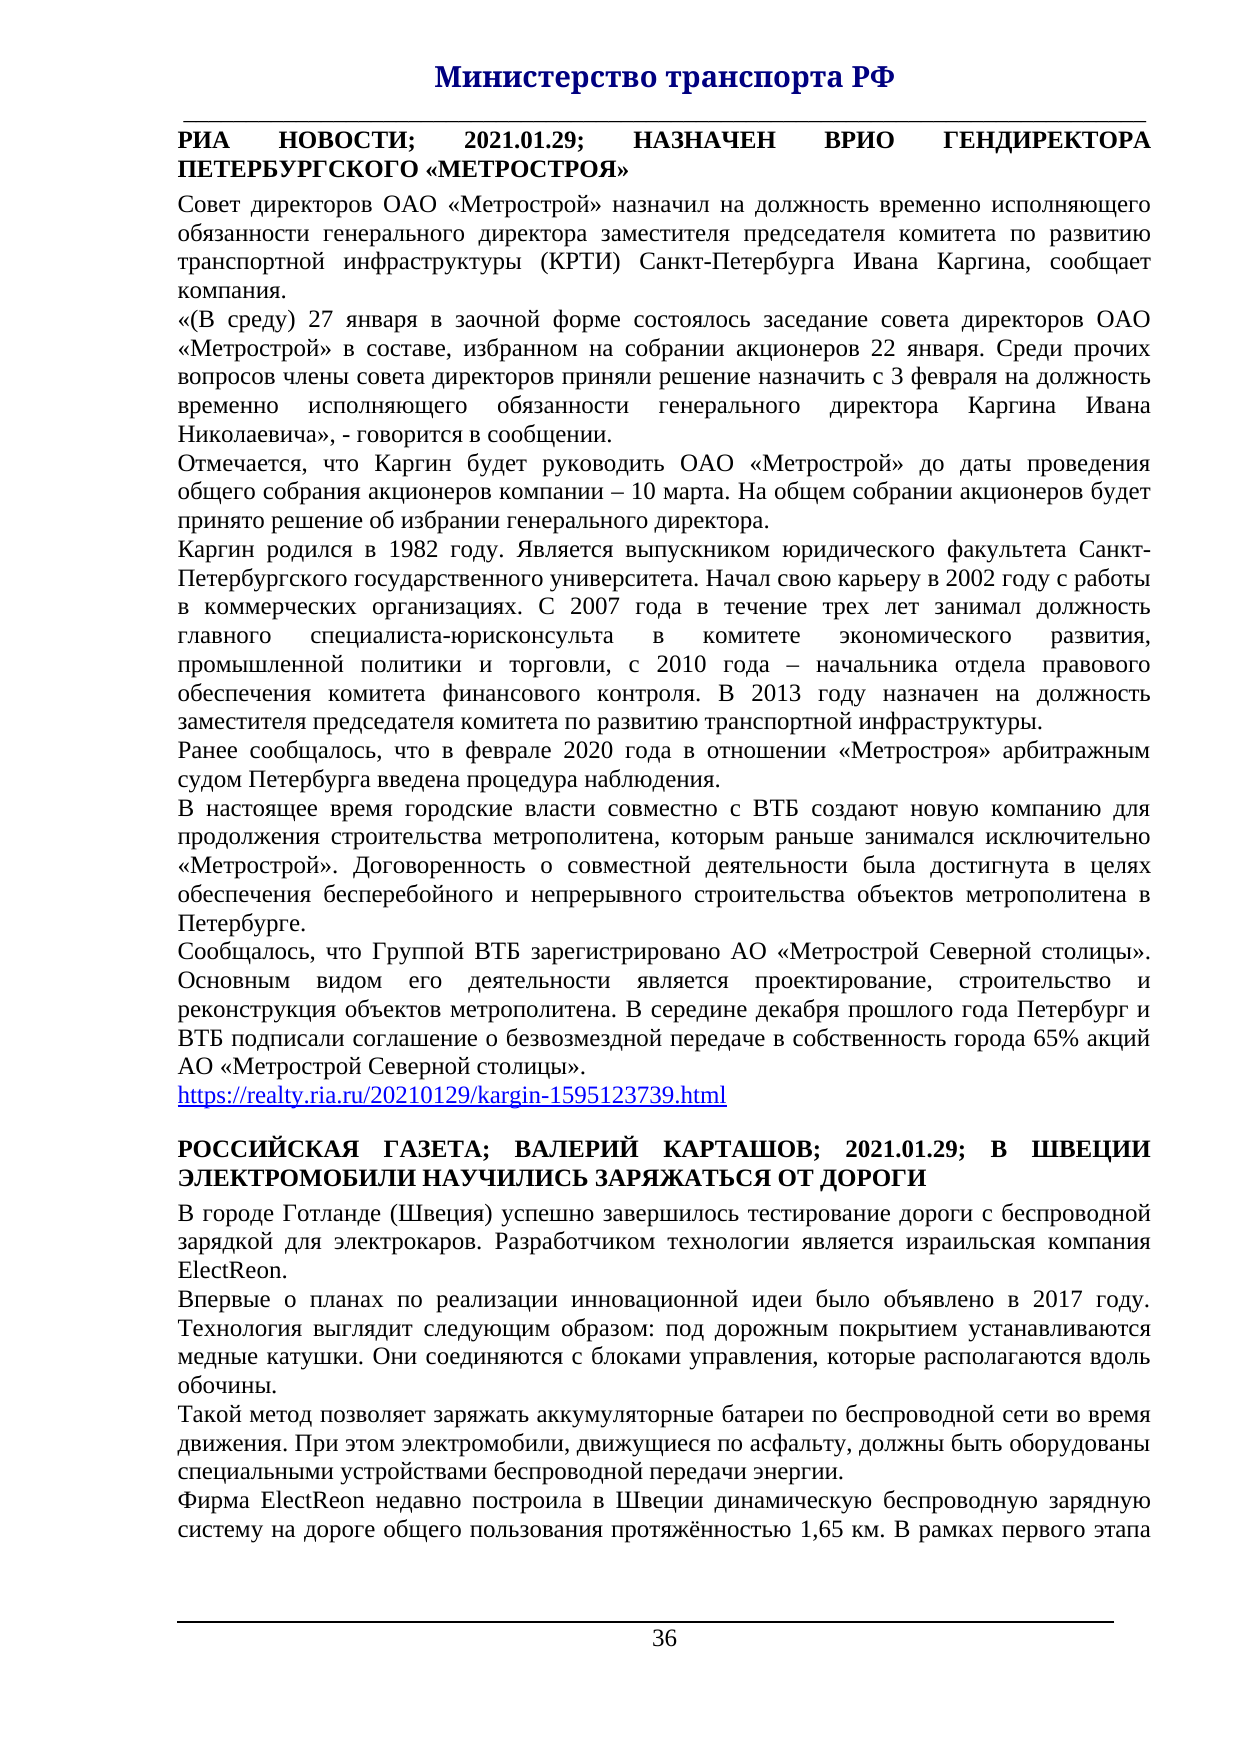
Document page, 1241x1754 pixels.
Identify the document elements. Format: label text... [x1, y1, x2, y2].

subtitle РИА НОВОСТИ; 2021.01.29; НАЗНАЧЕН ВРИО ГЕНДИРЕКТОРА ПЕТЕРБУРГСКОГО «МЕТРОСТРОЯ» [177, 125, 1152, 183]
text Впервые о планах по реализации инновационной идеи было объявлено в 2017 году. Технология выглядит следующим образом: под дорожным покрытием устанавливаются медные катушки. Они соединяются с блоками управления, которые располагаются вдоль обочины. [177, 1284, 1152, 1399]
text Ранее сообщалось, что в феврале 2020 года в отношении «Метростроя» арбитражным судом Петербурга введена процедура наблюдения. [177, 735, 1152, 793]
text В городе Готланде (Швеция) успешно завершилось тестирование дороги с беспроводной зарядкой для электрокаров. Разработчиком технологии является израильская компания ElectReon. [177, 1198, 1152, 1284]
text Совет директоров ОАО «Метрострой» назначил на должность временно исполняющего обязанности генерального директора заместителя председателя комитета по развитию транспортной инфраструктуры (КРТИ) Санкт-Петербурга Ивана Каргина, сообщает компания. [177, 189, 1152, 304]
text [177, 1485, 1152, 1543]
text В настоящее время городские власти совместно с ВТБ создают новую компанию для продолжения строительства метрополитена, которым раньше занимался исключительно «Метрострой». Договоренность о совместной деятельности была достигнута в целях обеспечения бесперебойного и непрерывного строительства объектов метрополитена в Петербурге. [177, 793, 1152, 936]
subtitle РОССИЙСКАЯ ГАЗЕТА; ВАЛЕРИЙ КАРТАШОВ; 2021.01.29; В ШВЕЦИИ ЭЛЕКТРОМОБИЛИ НАУЧИЛИСЬ ЗАРЯЖАТЬСЯ ОТ ДОРОГИ [177, 1134, 1152, 1191]
text «(В среду) 27 января в заочной форме состоялось заседание совета директоров ОАО «Метрострой» в составе, избранном на собрании акционеров 22 января. Среди прочих вопросов члены совета директоров приняли решение назначить с 3 февраля на должность временно исполняющего обязанности генерального директора Каргина Ивана Николаевича», - говорится в сообщении. [177, 304, 1152, 448]
text https://realty.ria.ru/20210129/kargin-1595123739.html [177, 1080, 1152, 1109]
text Отмечается, что Каргин будет руководить ОАО «Метрострой» до даты проведения общего собрания акционеров компании – 10 марта. На общем собрании акционеров будет принято решение об избрании генерального директора. [177, 448, 1152, 534]
text Каргин родился в 1982 году. Является выпускником юридического факультета Санкт-Петербургского государственного университета. Начал свою карьеру в 2002 году с работы в коммерческих организациях. С 2007 года в течение трех лет занимал должность главного специалиста-юрисконсульта в комитете экономического развития, промышленной политики и торговли, с 2010 года – начальника отдела правового обеспечения комитета финансового контроля. В 2013 году назначен на должность заместителя председателя комитета по развитию транспортной инфраструктуры. [177, 534, 1152, 735]
text Такой метод позволяет заряжать аккумуляторные батареи по беспроводной сети во время движения. При этом электромобили, движущиеся по асфальту, должны быть оборудованы специальными устройствами беспроводной передачи энергии. [177, 1399, 1152, 1485]
text Сообщалось, что Группой ВТБ зарегистрировано АО «Метрострой Северной столицы». Основным видом его деятельности является проектирование, строительство и реконструкция объектов метрополитена. В середине декабря прошлого года Петербург и ВТБ подписали соглашение о безвозмездной передаче в собственность города 65% акций АО «Метрострой Северной столицы». [177, 936, 1152, 1080]
